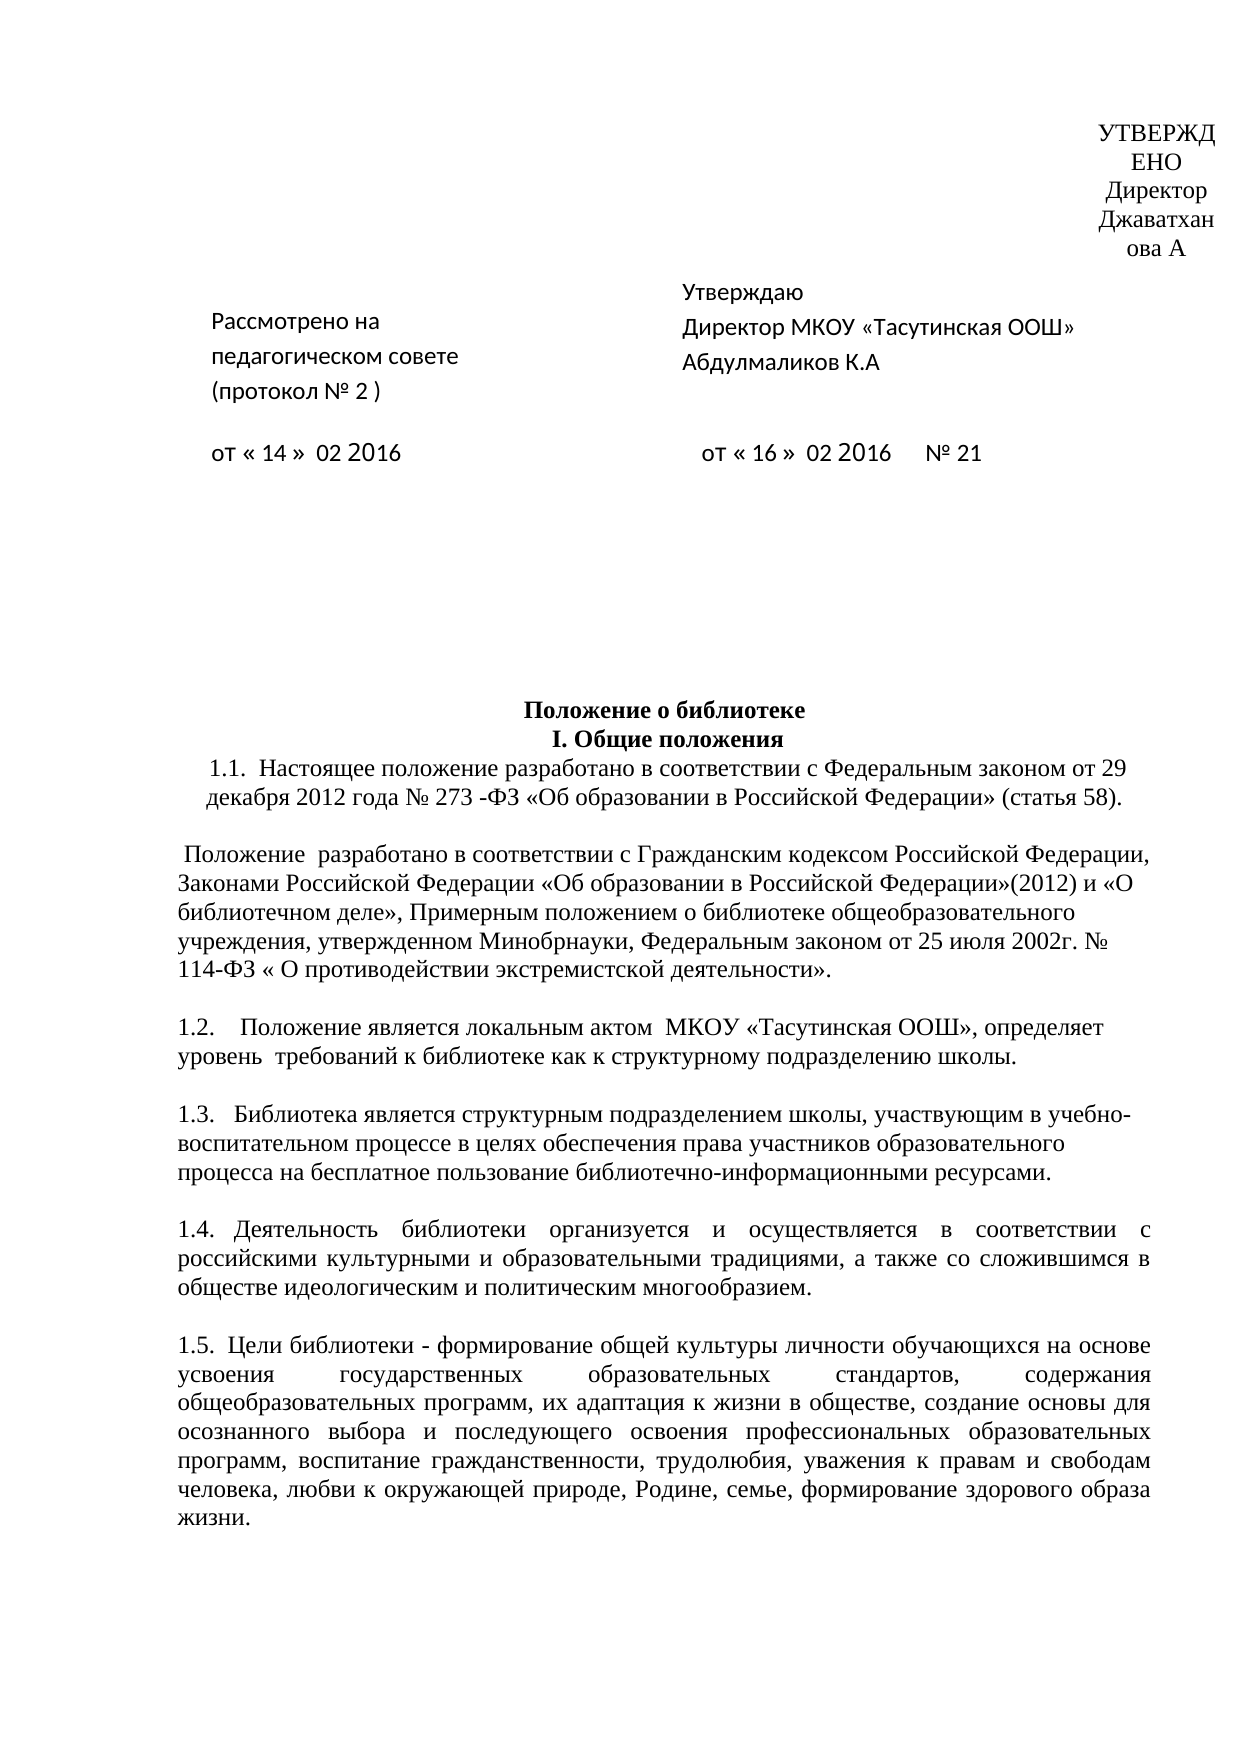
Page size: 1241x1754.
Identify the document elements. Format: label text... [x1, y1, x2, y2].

text 1.3. Библиотека является структурным подразделением школы, участвующим в учебно-воспитательном процессе в целях обеспечения права участников образовательного процесса на бесплатное пользование библиотечно-информационными ресурсами. [177, 1099, 1152, 1185]
table_header [177, 118, 1083, 695]
text 1.2. Положение является локальным актом МКОУ «Тасутинская ООШ», определяет уровень требований к библиотеке как к структурному подразделению школы. [177, 1012, 1152, 1070]
text Положение разработано в соответствии с Гражданским кодексом Российской Федерации, Законами Российской Федерации «Об образовании в Российской Федерации»(2012) и «О библиотечном деле», Примерным положением о библиотеке общеобразовательного учреждения, утвержденном Минобрнауки, Федеральным законом от 25 июля 2002г. № 114-ФЗ « О противодействии экстремистской деятельности». [177, 839, 1152, 983]
text Положение о библиотеке [177, 695, 1152, 724]
text 1.1. Настоящее положение разработано в соответствии с Федеральным законом от 29 декабря 2012 года № 273 -ФЗ «Об образовании в Российской Федерации» (статья 58). [177, 753, 1152, 810]
text 1.5. Цели библиотеки - формирование общей культуры личности обучающихся на основе усвоения государственных образовательных стандартов, содержания общеобразовательных программ, их адаптация к жизни в обществе, создание основы для осознанного выбора и последующего освоения профессиональных образовательных программ, воспитание гражданственности, трудолюбия, уважения к правам и свободам человека, любви к окружающей природе, Родине, семье, формирование здорового образа жизни. [177, 1330, 1152, 1531]
table_header УТВЕРЖДЕНО Директор Джаватханова А [1083, 118, 1229, 695]
text I. Общие положения [177, 724, 1152, 753]
text 1.4. Деятельность библиотеки организуется и осуществляется в соответствии с российскими культурными и образовательными традициями, а также со сложившимся в обществе идеологическим и политическим многообразием. [177, 1214, 1152, 1301]
